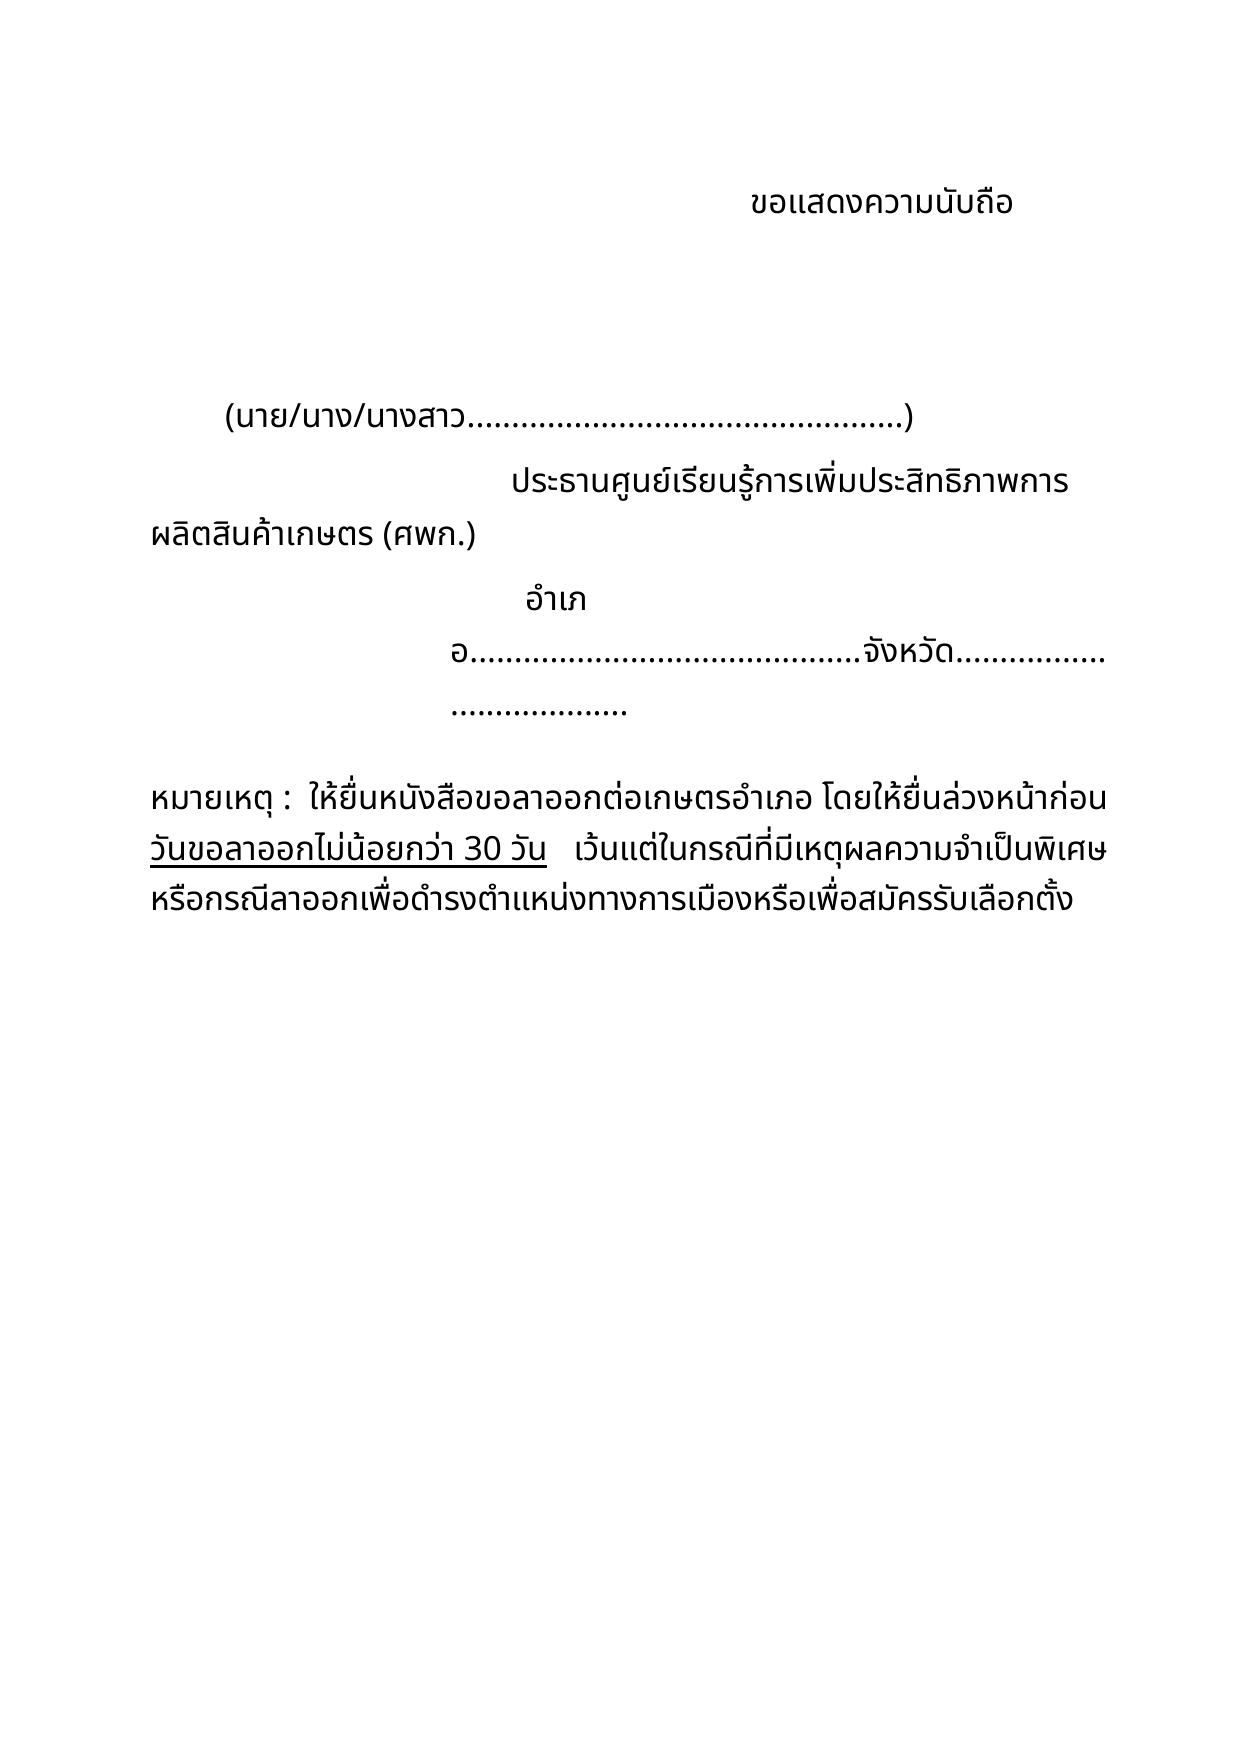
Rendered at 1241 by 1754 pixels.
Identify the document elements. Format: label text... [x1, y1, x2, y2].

text ประธานศูนย์เรียนรู้การเพิ่มประสิทธิภาพการผลิตสินค้าเกษตร (ศพก.) [150, 457, 1107, 560]
text หมายเหตุ : ให้ยื่นหนังสือขอลาออกต่อเกษตรอำเภอ โดยให้ยื่นล่วงหน้าก่อนวันขอลาออกไม่น้อยกว่า 30 วัน เว้นแต่ในกรณีที่มีเหตุผลความจำเป็นพิเศษหรือกรณีลาออกเพื่อดำรงตำแหน่งทางการเมืองหรือเพื่อสมัครรับเลือกตั้ง [150, 774, 1119, 926]
text อำเภอ............................................จังหวัด..................................... [450, 575, 1107, 725]
text ขอแสดงความนับถือ [150, 178, 1107, 228]
text (นาย/นาง/นางสาว.................................................) [150, 362, 1107, 443]
